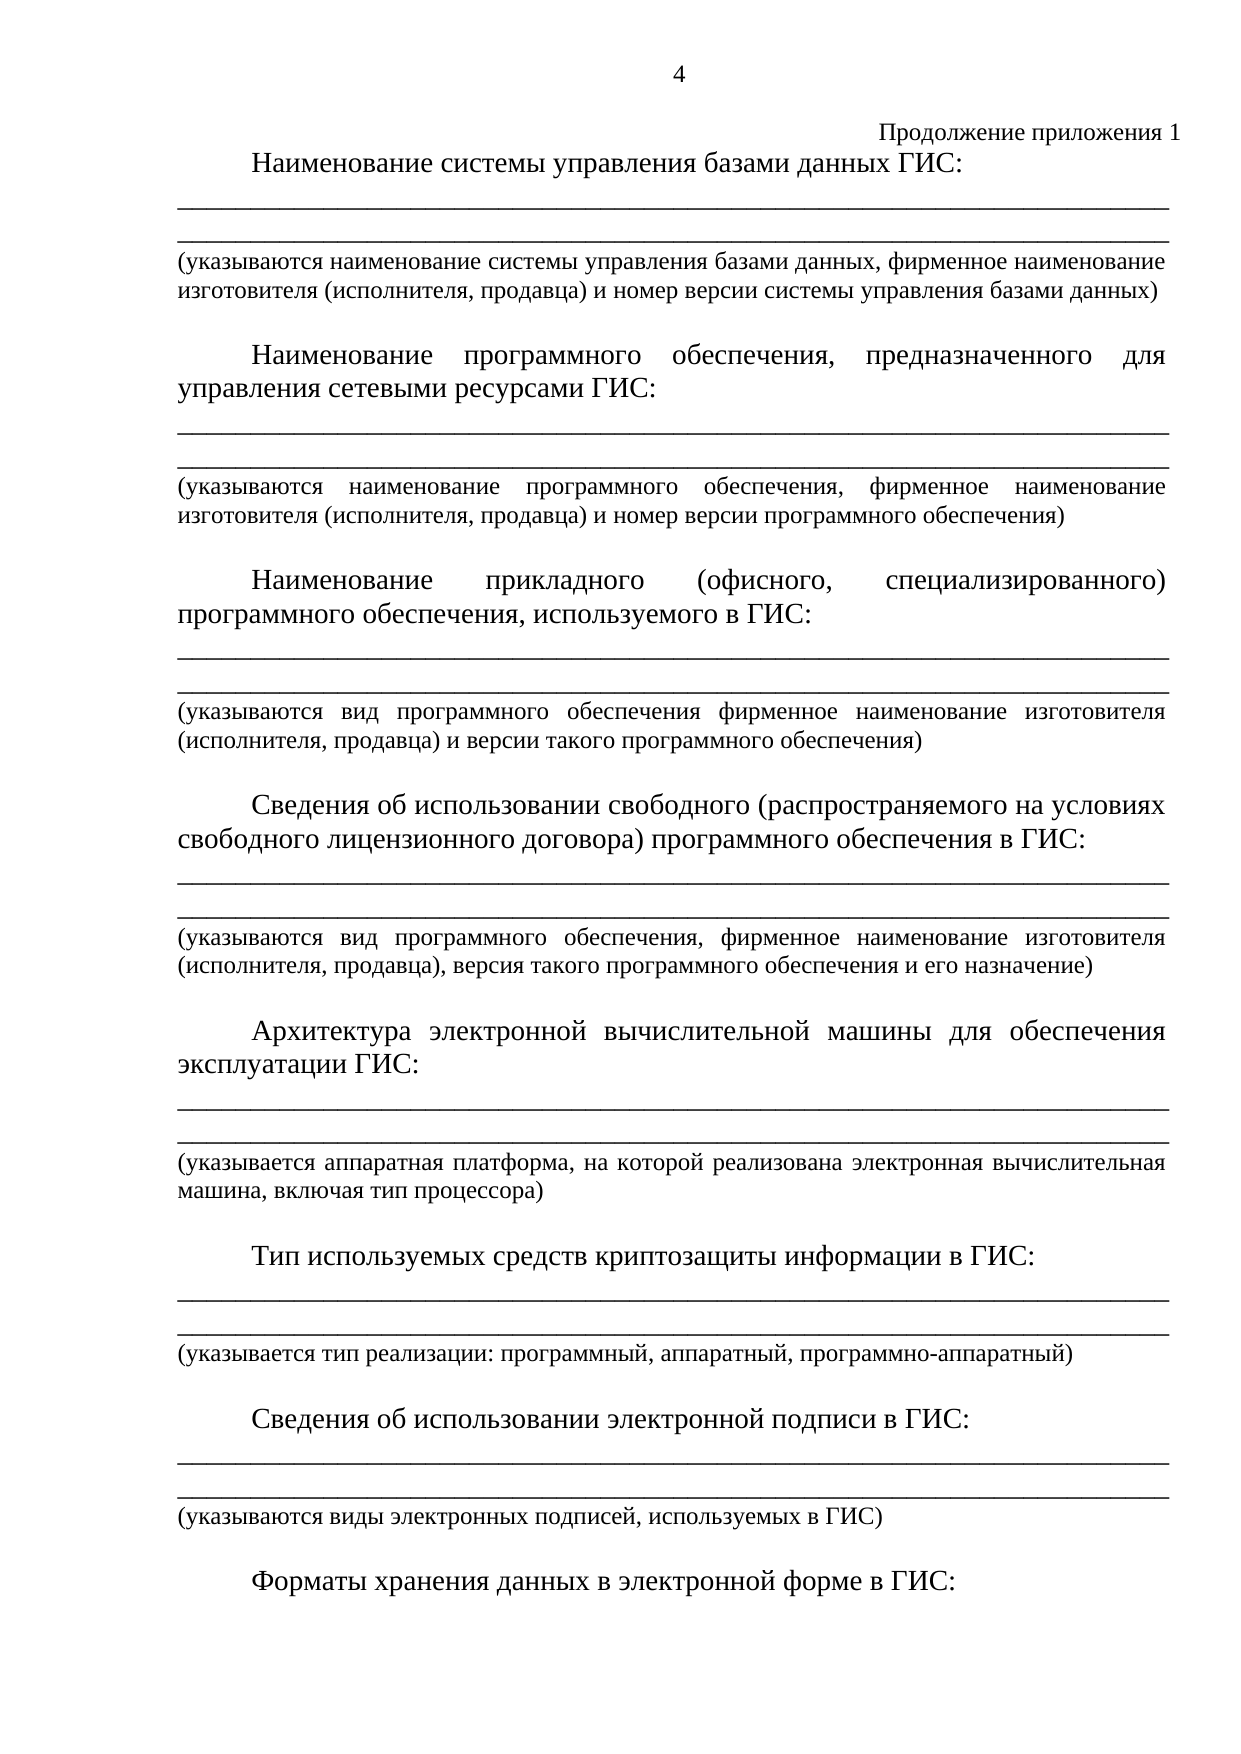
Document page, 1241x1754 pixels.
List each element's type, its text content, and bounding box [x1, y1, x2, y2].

text (указываются наименование программного обеспечения, фирменное наименование изготовителя (исполнителя, продавца) и номер версии программного обеспечения) [177, 471, 1167, 529]
text (указывается тип реализации: программный, аппаратный, программно-аппаратный) [177, 1338, 1167, 1367]
text ________________________________________________________________________________________________________________________________________ [177, 1080, 1181, 1147]
text Архитектура электронной вычислительной машины для обеспечения эксплуатации ГИС: [177, 1013, 1167, 1080]
text ____________________________________________________________________ [177, 438, 1181, 471]
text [177, 1434, 1181, 1501]
text (указывается аппаратная платформа, на которой реализована электронная вычислительная машина, включая тип процессора) [177, 1147, 1167, 1204]
text ________________________________________________________________________________________________________________________________________ [177, 629, 1181, 696]
text ________________________________________________________________________________________________________________________________________ [177, 1271, 1181, 1338]
text Форматы хранения данных в электронной форме в ГИС: [177, 1564, 1167, 1596]
text Наименование системы управления базами данных ГИС: [177, 145, 1167, 179]
text Тип используемых средств криптозащиты информации в ГИС: [177, 1238, 1167, 1271]
text Наименование прикладного (офисного, специализированного) программного обеспечения, используемого в ГИС: [177, 562, 1167, 629]
text ____________________________________________________________________ [177, 404, 1181, 438]
text ________________________________________________________________________________________________________________________________________ [177, 854, 1181, 922]
text Сведения об использовании электронной подписи в ГИС: [177, 1401, 1167, 1434]
text Сведения об использовании свободного (распространяемого на условиях свободного лицензионного договора) программного обеспечения в ГИС: [177, 787, 1167, 854]
text (указываются вид программного обеспечения, фирменное наименование изготовителя (исполнителя, продавца), версия такого программного обеспечения и его назначение) [177, 922, 1167, 979]
text ________________________________________________________________________________________________________________________________________ [177, 179, 1181, 246]
text (указываются наименование системы управления базами данных, фирменное наименование изготовителя (исполнителя, продавца) и номер версии системы управления базами данных) [177, 246, 1167, 303]
text (указываются виды электронных подписей, используемых в ГИС) [177, 1501, 1167, 1530]
text (указываются вид программного обеспечения фирменное наименование изготовителя (исполнителя, продавца) и версии такого программного обеспечения) [177, 696, 1167, 754]
text Наименование программного обеспечения, предназначенного для управления сетевыми ресурсами ГИС: [177, 337, 1167, 404]
